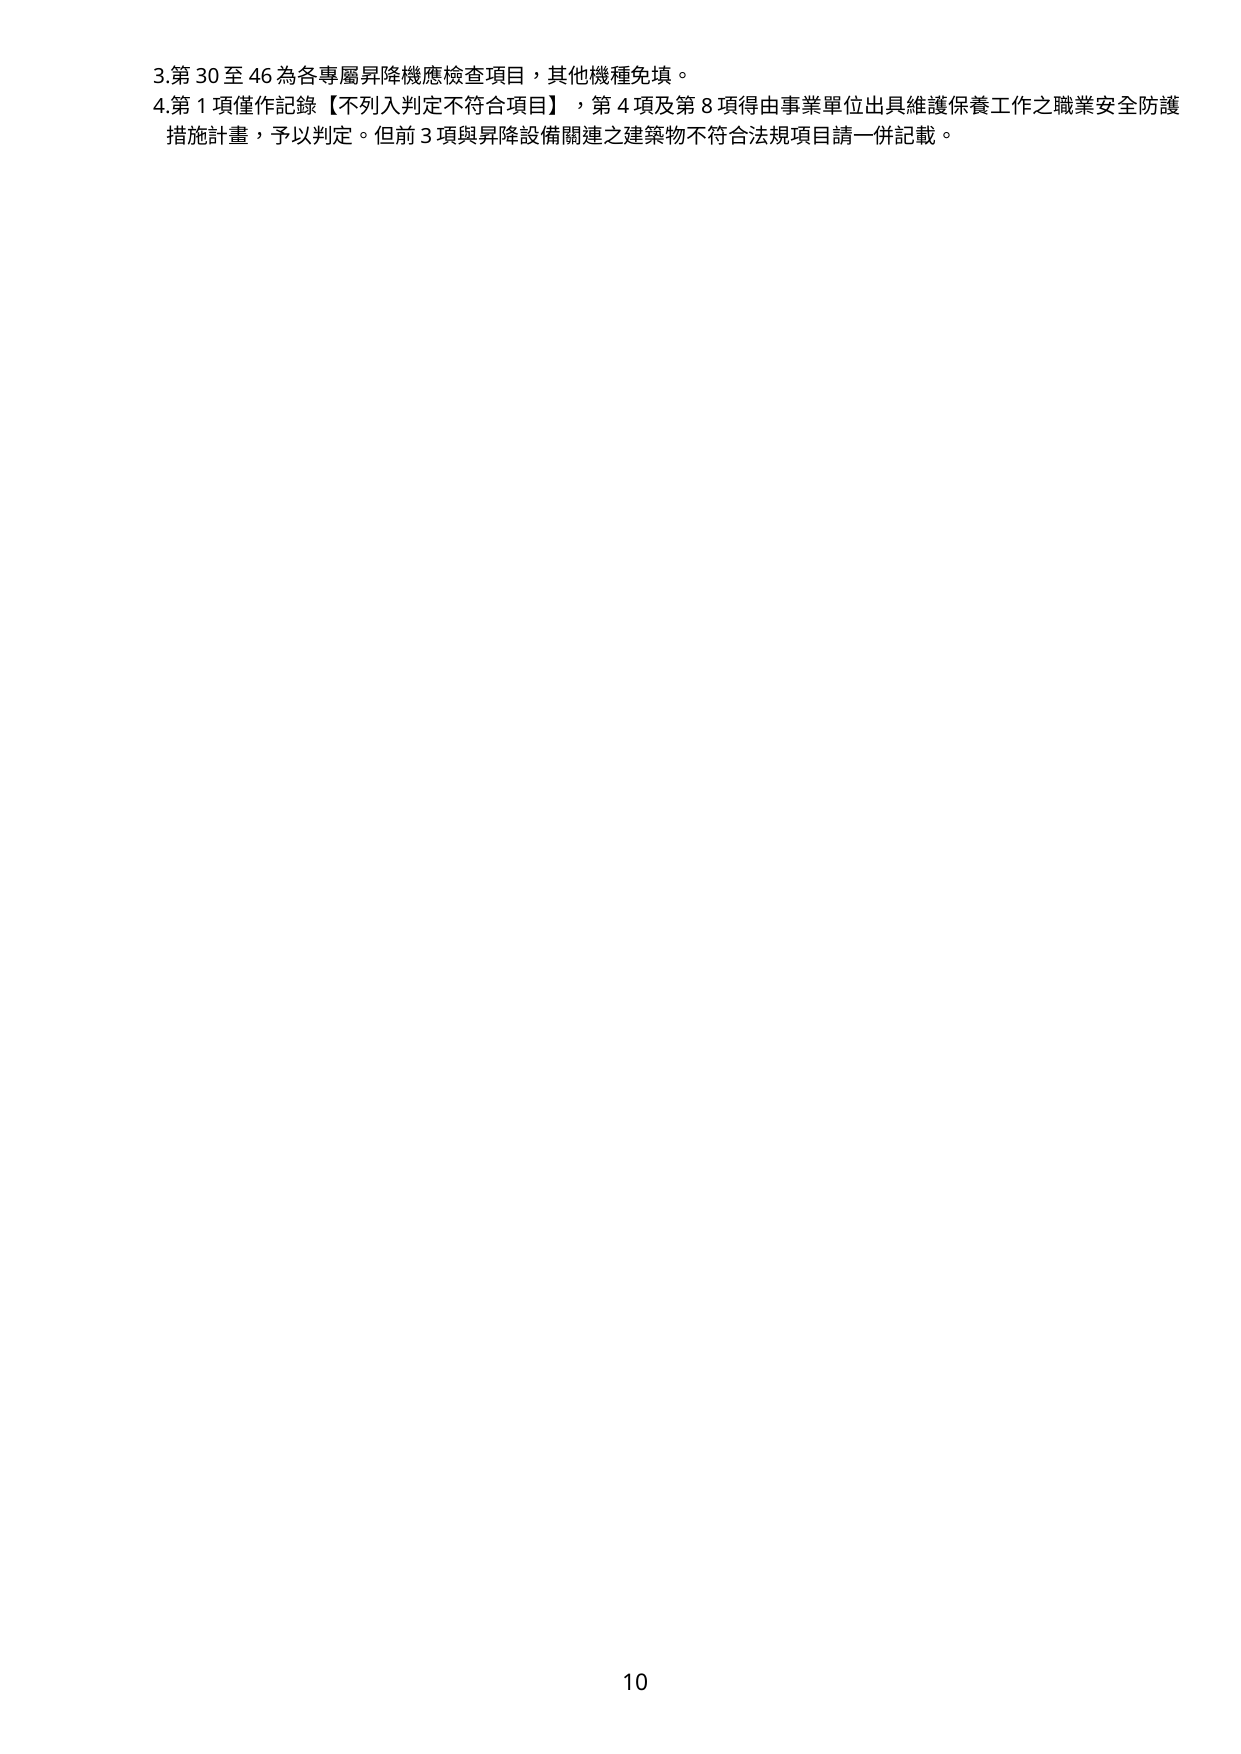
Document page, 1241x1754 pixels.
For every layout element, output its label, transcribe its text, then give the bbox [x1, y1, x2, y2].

text 3.第30至46為各專屬昇降機應檢查項目，其他機種免填。 [153, 59, 1181, 89]
text 4.第1項僅作記錄【不列入判定不符合項目】，第4項及第8項得由事業單位出具維護保養工作之職業安全防護措施計畫，予以判定。但前3項與昇降設備關連之建築物不符合法規項目請一併記載。 [153, 89, 1181, 150]
